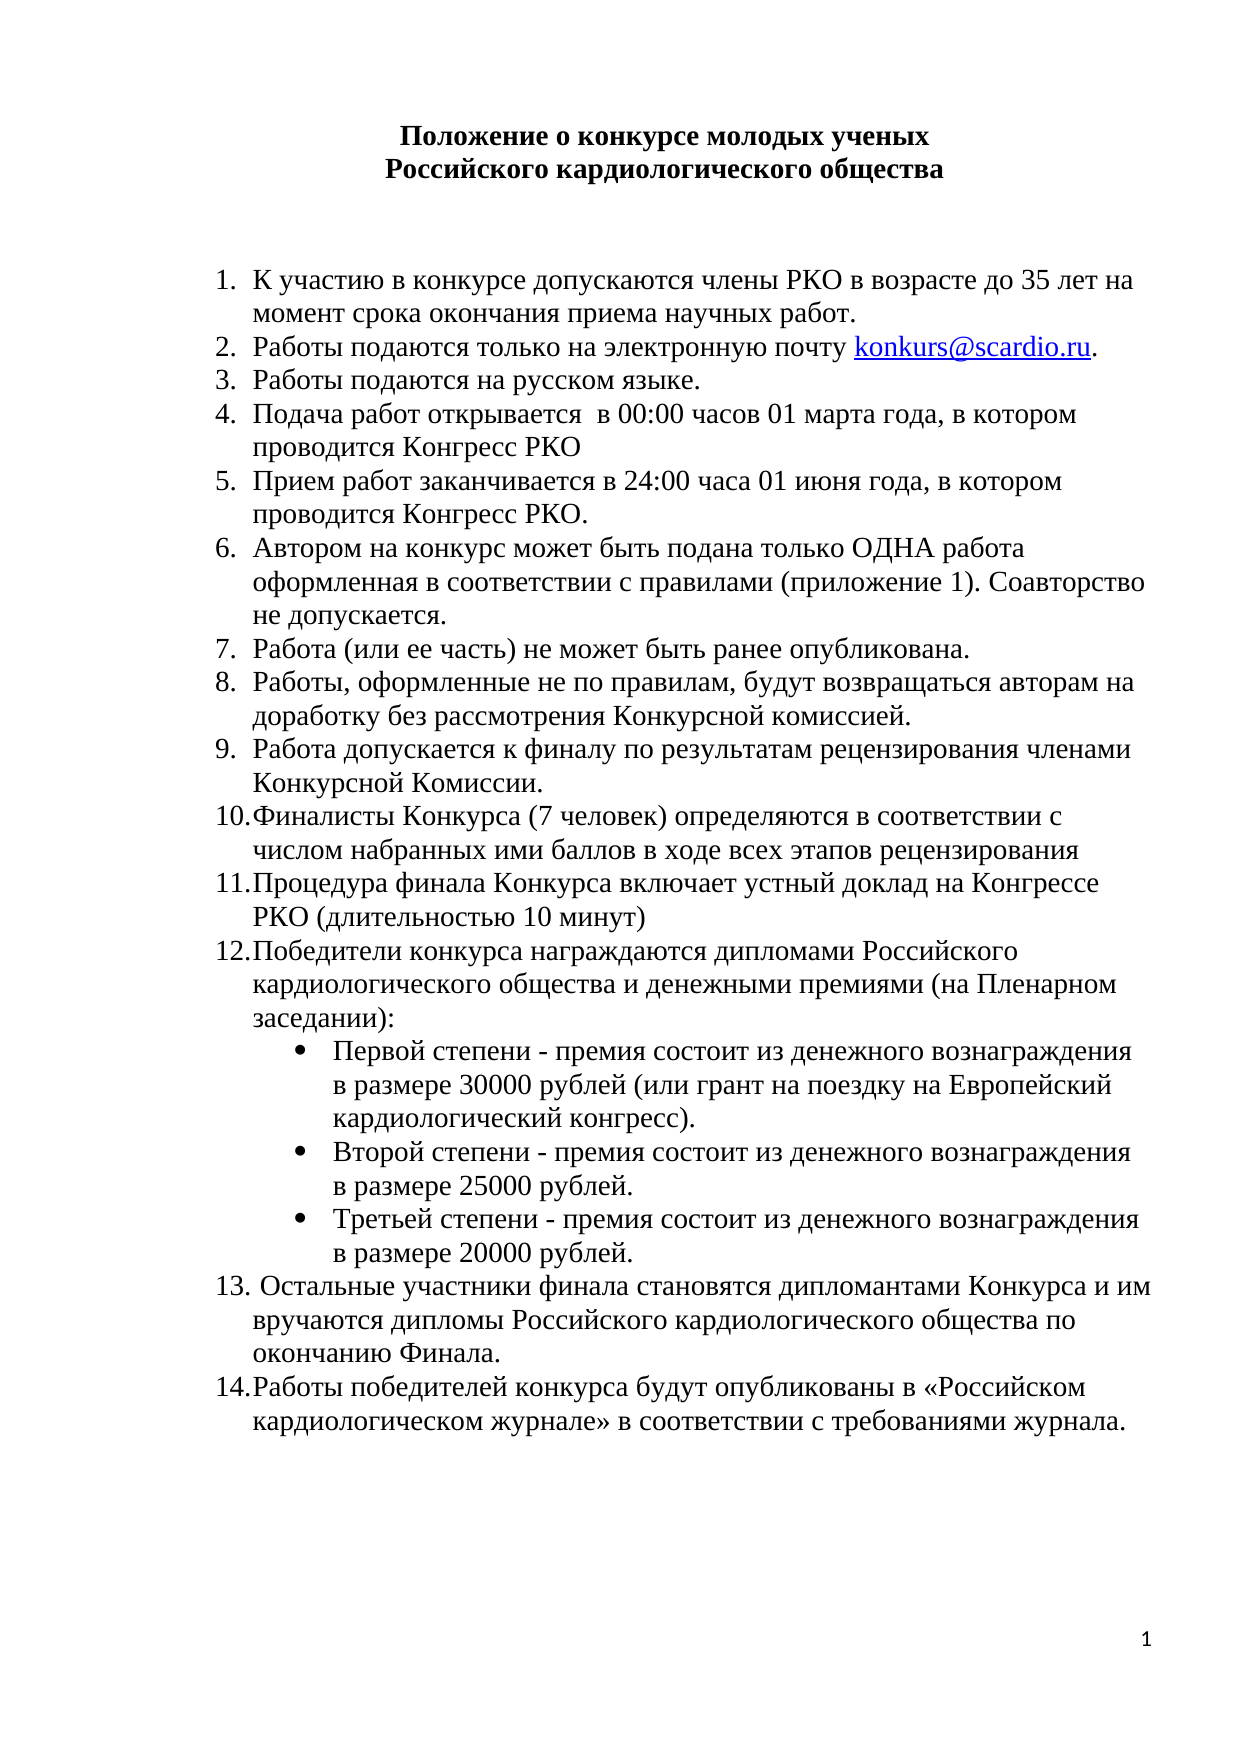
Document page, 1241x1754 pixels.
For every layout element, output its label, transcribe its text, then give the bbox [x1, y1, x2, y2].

list кардиологического общества и денежными премиями (на Пленарном заседании): [252, 966, 1152, 1033]
list Победители конкурса награждаются дипломами Российского [215, 933, 1152, 966]
list К участию в конкурсе допускаются члены РКО в возрасте до 35 лет на момент срока окончания приема научных работ. [215, 262, 1152, 329]
list Первой степени - премия состоит из денежного вознаграждения в размере 30000 рублей (или грант на поездку на Европейский кардиологический конгресс). [295, 1033, 1152, 1134]
list Процедура финала Конкурса включает устный доклад на Конгрессе РКО (длительностью 10 минут) [215, 866, 1152, 933]
list Работы победителей конкурса будут опубликованы в «Российском кардиологическом журнале» в соответствии с требованиями журнала. [215, 1369, 1152, 1436]
text Положение о конкурсе молодых ученых [177, 118, 1152, 152]
list Остальные участники финала становятся дипломантами Конкурса и им вручаются дипломы Российского кардиологического общества по окончанию Финала. [215, 1268, 1152, 1369]
list Третьей степени - премия состоит из денежного вознаграждения в размере 20000 рублей. [295, 1201, 1152, 1268]
list Второй степени - премия состоит из денежного вознаграждения в размере 25000 рублей. [295, 1134, 1152, 1201]
list Работы подаются только на электронную почту konkurs@scardio.ru. [215, 329, 1152, 362]
list Работы, оформленные не по правилам, будут возвращаться авторам на доработку без рассмотрения Конкурсной комиссией. [215, 664, 1152, 731]
list Автором на конкурс может быть подана только ОДНА работа оформленная в соответствии с правилами (приложение 1). Соавторство не допускается. [215, 530, 1152, 631]
list Работа (или ее часть) не может быть ранее опубликована. [215, 631, 1152, 664]
list Работа допускается к финалу по результатам рецензирования членами Конкурсной Комиссии. [215, 731, 1152, 798]
list Подача работ открывается в 00:00 часов 01 марта года, в котором проводится Конгресс РКО [215, 396, 1152, 463]
list Прием работ заканчивается в 24:00 часа 01 июня года, в котором проводится Конгресс РКО. [215, 463, 1152, 530]
list Работы подаются на русском языке. [215, 362, 1152, 396]
list Финалисты Конкурса (7 человек) определяются в соответствии с числом набранных ими баллов в ходе всех этапов рецензирования [215, 798, 1152, 866]
text Российского кардиологического общества [177, 152, 1152, 185]
